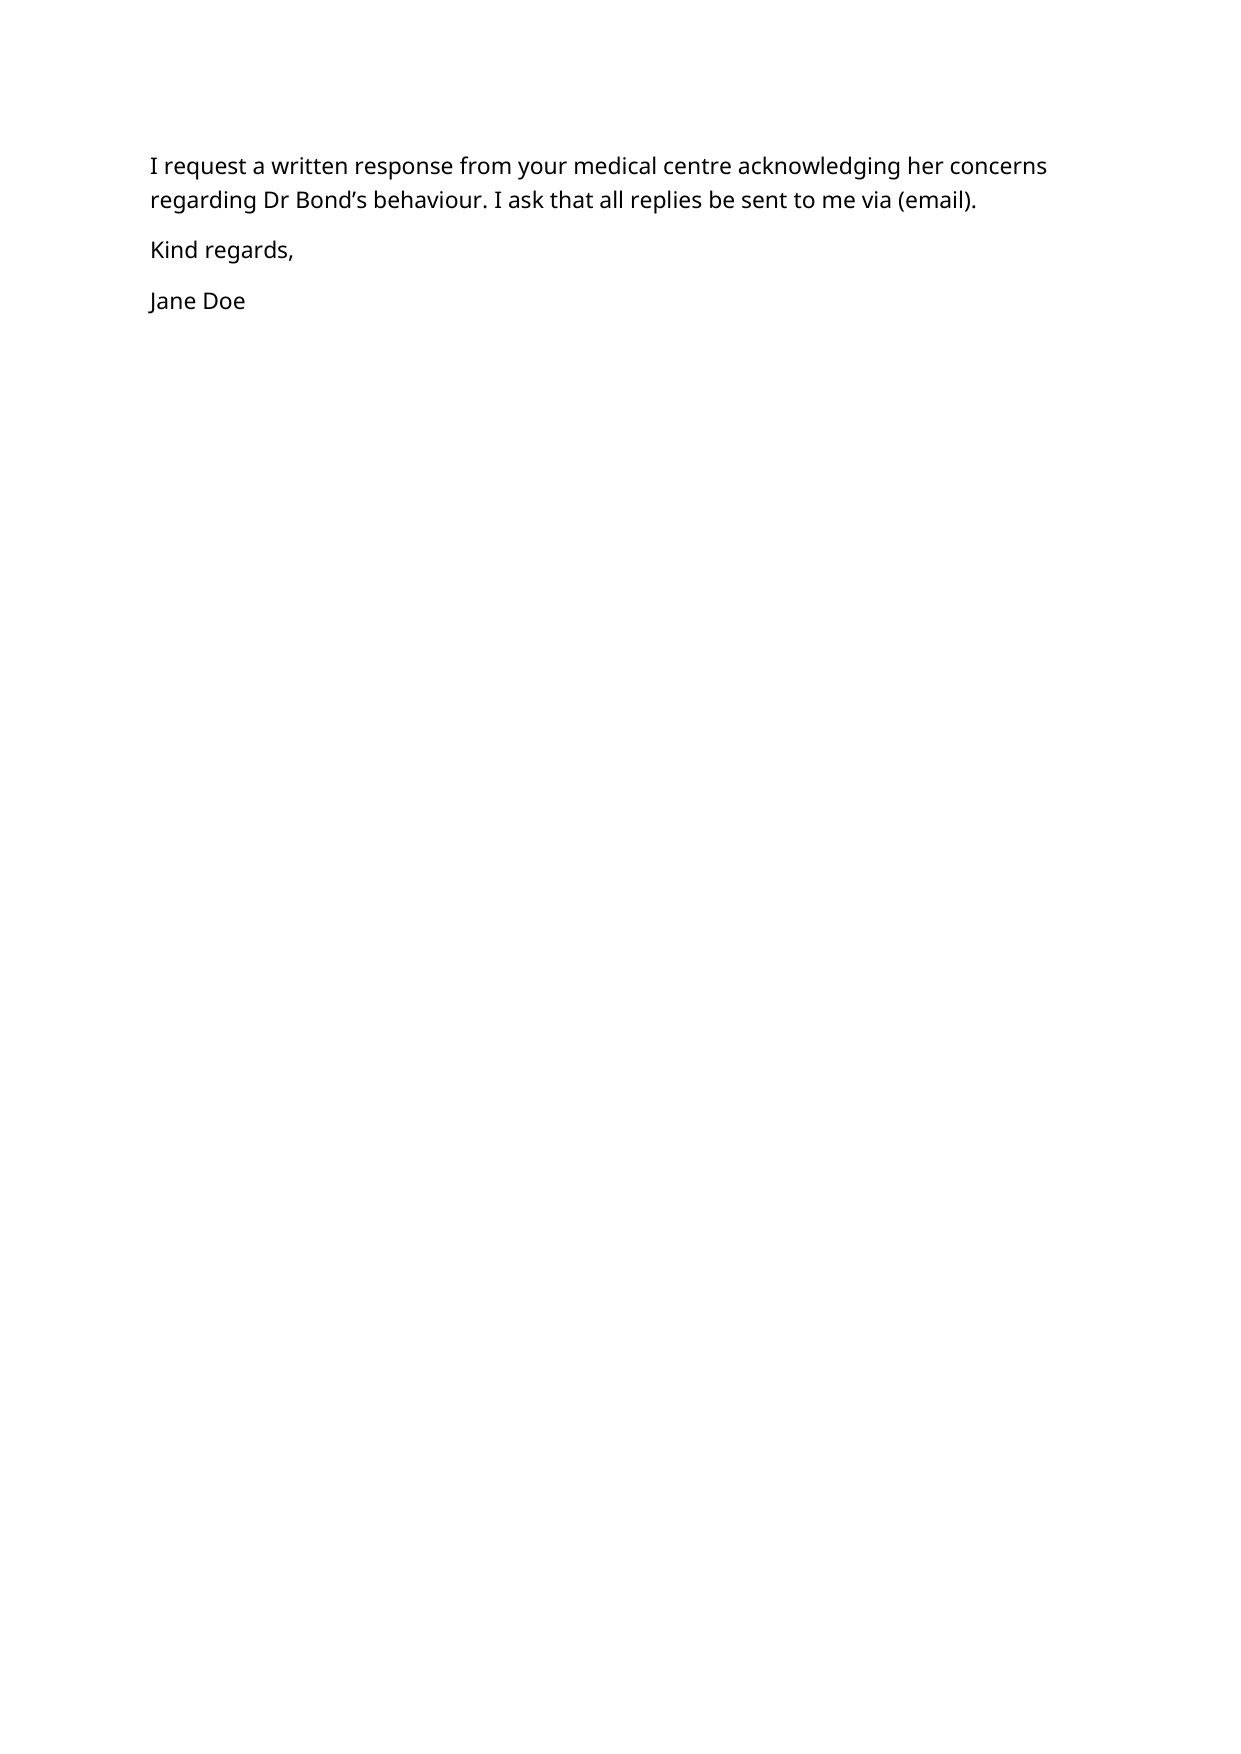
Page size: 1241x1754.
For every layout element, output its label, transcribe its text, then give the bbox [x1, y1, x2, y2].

text Jane Doe [150, 284, 1090, 316]
text I request a written response from your medical centre acknowledging her concerns regarding Dr Bond’s behaviour. I ask that all replies be sent to me via (email). [150, 150, 1090, 215]
text Kind regards, [150, 234, 1090, 265]
